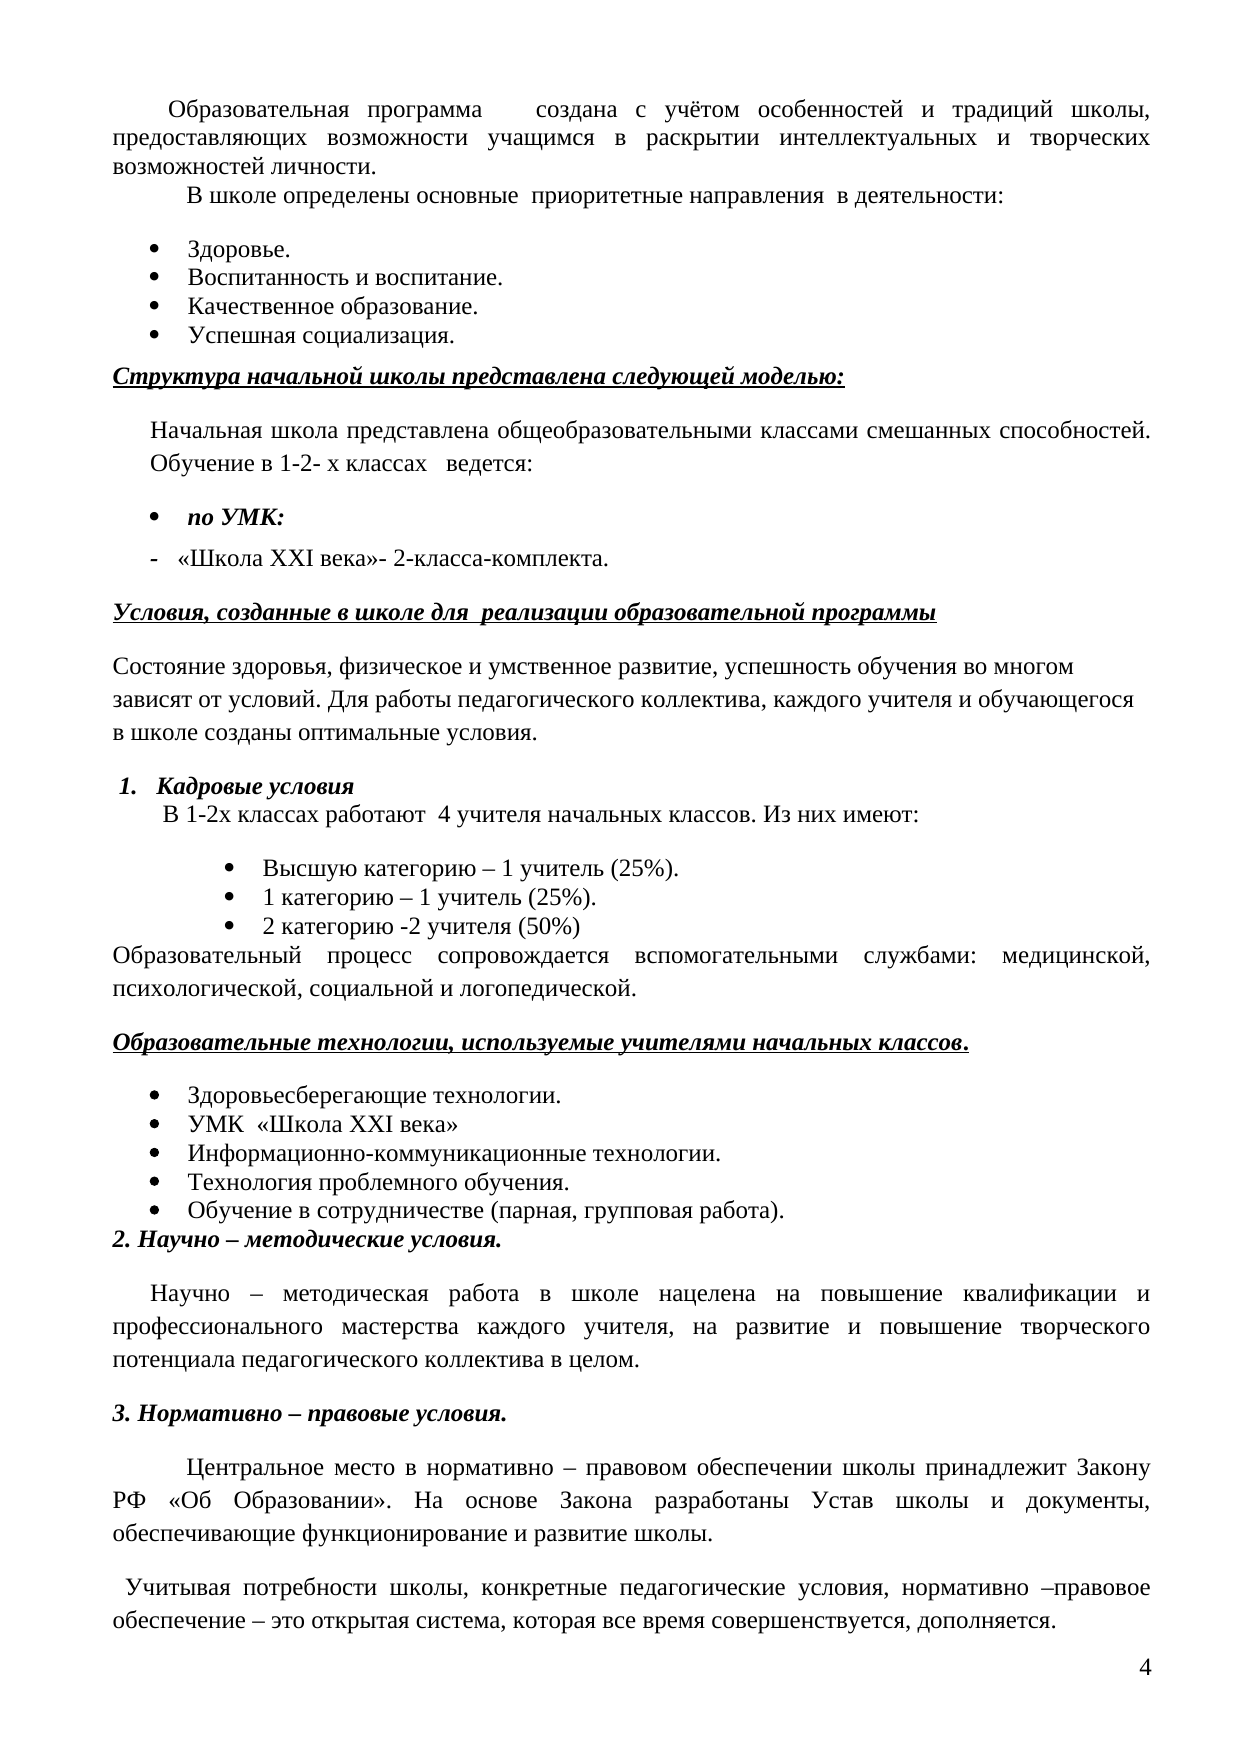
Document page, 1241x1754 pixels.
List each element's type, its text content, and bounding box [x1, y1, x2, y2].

text 2. Научно – методические условия. [112, 1224, 1152, 1253]
text 3. Нормативно – правовые условия. [112, 1398, 1152, 1427]
text Образовательные технологии, используемые учителями начальных классов. [112, 1027, 1152, 1055]
list УМК «Школа XXI века» [150, 1109, 1152, 1138]
list 2 категорию -2 учителя (50%) [225, 911, 1152, 940]
text В 1-2х классах работают 4 учителя начальных классов. Из них имеют: [112, 799, 1152, 828]
list Информационно-коммуникационные технологии. [150, 1138, 1152, 1167]
text Состояние здоровья, физическое и умственное развитие, успешность обучения во многом зависят от условий. Для работы педагогического коллектива, каждого учителя и обучающегося в школе созданы оптимальные условия. [112, 651, 1152, 746]
text В школе определены основные приоритетные направления в деятельности: [112, 180, 1152, 209]
text - «Школа XXI века»- 2-класса-комплекта. [150, 543, 1152, 572]
list Успешная социализация. [150, 320, 1152, 349]
list Здоровьесберегающие технологии. [150, 1080, 1152, 1109]
text Учитывая потребности школы, конкретные педагогические условия, нормативно –правовое обеспечение – это открытая система, которая все время совершенствуется, дополняется. [112, 1572, 1152, 1633]
list Здоровье. [150, 234, 1152, 262]
list Технология проблемного обучения. [150, 1167, 1152, 1195]
list по УМК: [150, 502, 1152, 531]
text Научно – методическая работа в школе нацелена на повышение квалификации и профессионального мастерства каждого учителя, на развитие и повышение творческого потенциала педагогического коллектива в целом. [112, 1278, 1152, 1373]
list Качественное образование. [150, 291, 1152, 320]
list Высшую категорию – 1 учитель (25%). [225, 853, 1152, 882]
text Структура начальной школы представлена следующей моделью: [112, 361, 1152, 390]
text Образовательная программа создана с учётом особенностей и традиций школы, предоставляющих возможности учащимся в раскрытии интеллектуальных и творческих возможностей личности. [112, 94, 1152, 180]
text Условия, созданные в школе для реализации образовательной программы [112, 597, 1152, 626]
list Обучение в сотрудничестве (парная, групповая работа). [150, 1195, 1152, 1224]
text Начальная школа представлена общеобразовательными классами смешанных способностей. Обучение в 1-2- х классах ведется: [150, 415, 1152, 477]
text Центральное место в нормативно – правовом обеспечении школы принадлежит Закону РФ «Об Образовании». На основе Закона разработаны Устав школы и документы, обеспечивающие функционирование и развитие школы. [112, 1452, 1152, 1547]
list Воспитанность и воспитание. [150, 262, 1152, 291]
list 1 категорию – 1 учитель (25%). [225, 882, 1152, 911]
text Образовательный процесс сопровождается вспомогательными службами: медицинской, психологической, социальной и логопедической. [112, 940, 1152, 1001]
list Кадровые условия [119, 771, 1152, 799]
